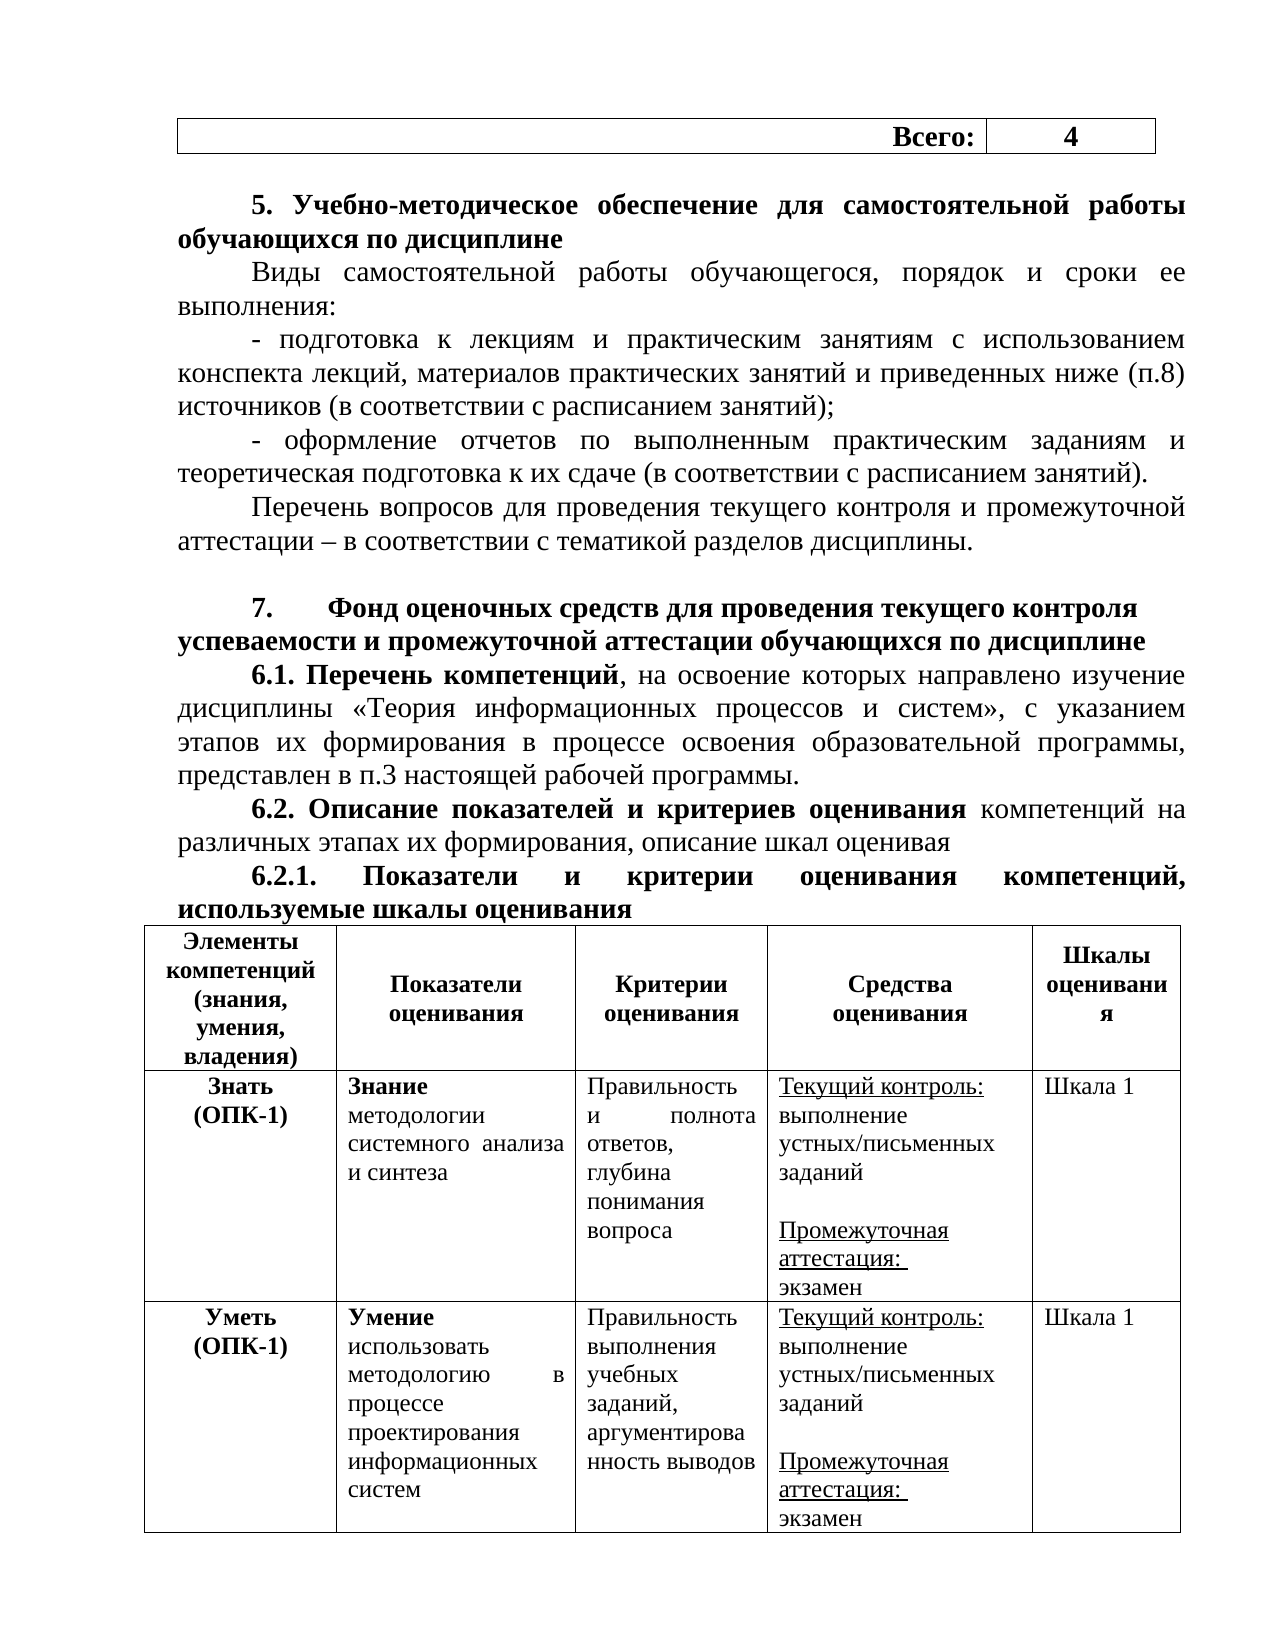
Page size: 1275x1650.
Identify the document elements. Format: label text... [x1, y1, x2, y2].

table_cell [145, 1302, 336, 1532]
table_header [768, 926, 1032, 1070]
text 5. Учебно-методическое обеспечение для самостоятельной работы обучающихся по дисциплине [177, 187, 1186, 254]
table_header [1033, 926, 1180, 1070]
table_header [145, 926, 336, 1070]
list Фонд оценочных средств для проведения текущего контроля успеваемости и промежуточной аттестации обучающихся по дисциплине [177, 590, 1186, 657]
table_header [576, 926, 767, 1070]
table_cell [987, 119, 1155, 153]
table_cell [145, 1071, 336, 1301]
text - подготовка к лекциям и практическим занятиям с использованием конспекта лекций, материалов практических занятий и приведенных ниже (п.8) источников (в соответствии с расписанием занятий); [177, 321, 1186, 422]
text Перечень вопросов для проведения текущего контроля и промежуточной аттестации – в соответствии с тематикой разделов дисциплины. [177, 489, 1186, 556]
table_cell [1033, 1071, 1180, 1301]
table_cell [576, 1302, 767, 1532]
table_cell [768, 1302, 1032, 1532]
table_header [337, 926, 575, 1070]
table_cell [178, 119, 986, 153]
text 6.2. Описание показателей и критериев оценивания компетенций на различных этапах их формирования, описание шкал оценивая [177, 791, 1186, 858]
text 6.1. Перечень компетенций, на освоение которых направлено изучение дисциплины «Теория информационных процессов и систем», с указанием этапов их формирования в процессе освоения образовательной программы, представлен в п.3 настоящей рабочей программы. [177, 657, 1186, 791]
text - оформление отчетов по выполненным практическим заданиям и теоретическая подготовка к их сдаче (в соответствии с расписанием занятий). [177, 422, 1186, 489]
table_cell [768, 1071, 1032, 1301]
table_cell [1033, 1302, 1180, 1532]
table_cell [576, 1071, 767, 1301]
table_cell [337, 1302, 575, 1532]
text Виды самостоятельной работы обучающегося, порядок и сроки ее выполнения: [177, 254, 1186, 321]
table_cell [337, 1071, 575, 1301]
text 6.2.1. Показатели и критерии оценивания компетенций, используемые шкалы оценивания [177, 858, 1186, 925]
